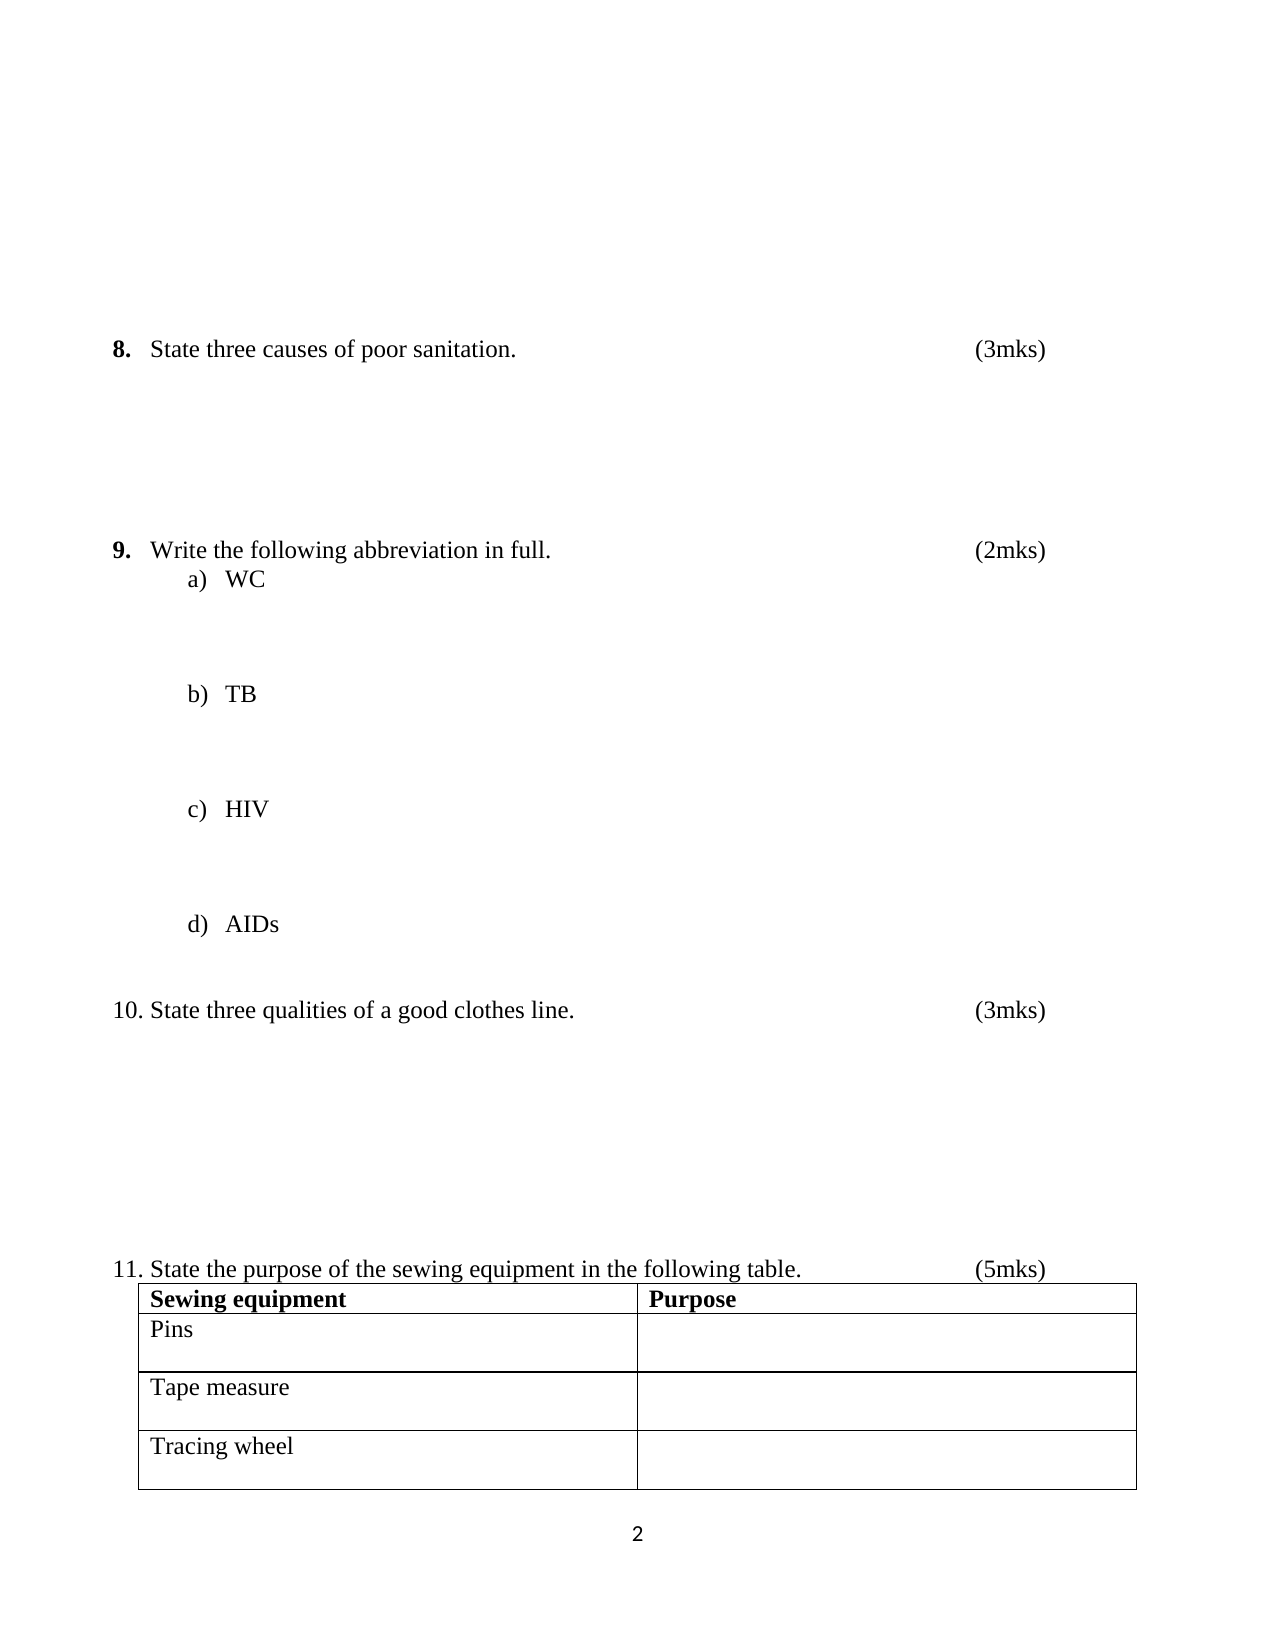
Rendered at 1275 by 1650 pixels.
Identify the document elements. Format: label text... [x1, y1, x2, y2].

table_header Purpose [638, 1284, 1136, 1313]
list State the purpose of the sewing equipment in the following table. (5mks) [112, 1254, 1200, 1283]
list State three causes of poor sanitation. (3mks) [112, 334, 1200, 362]
list Write the following abbreviation in full. (2mks) [112, 535, 1200, 564]
table_header Sewing equipment [139, 1284, 637, 1313]
table_cell [638, 1431, 1136, 1488]
list TB [187, 679, 1200, 707]
table_cell Tracing wheel [139, 1431, 637, 1488]
table_cell Pins [139, 1314, 637, 1371]
table_cell [638, 1373, 1136, 1430]
list WC [187, 564, 1200, 592]
list State three qualities of a good clothes line. (3mks) [112, 996, 1200, 1024]
list HIV [187, 794, 1200, 823]
table_cell [638, 1314, 1136, 1371]
table_cell Tape measure [139, 1373, 637, 1430]
list AIDs [187, 909, 1200, 938]
